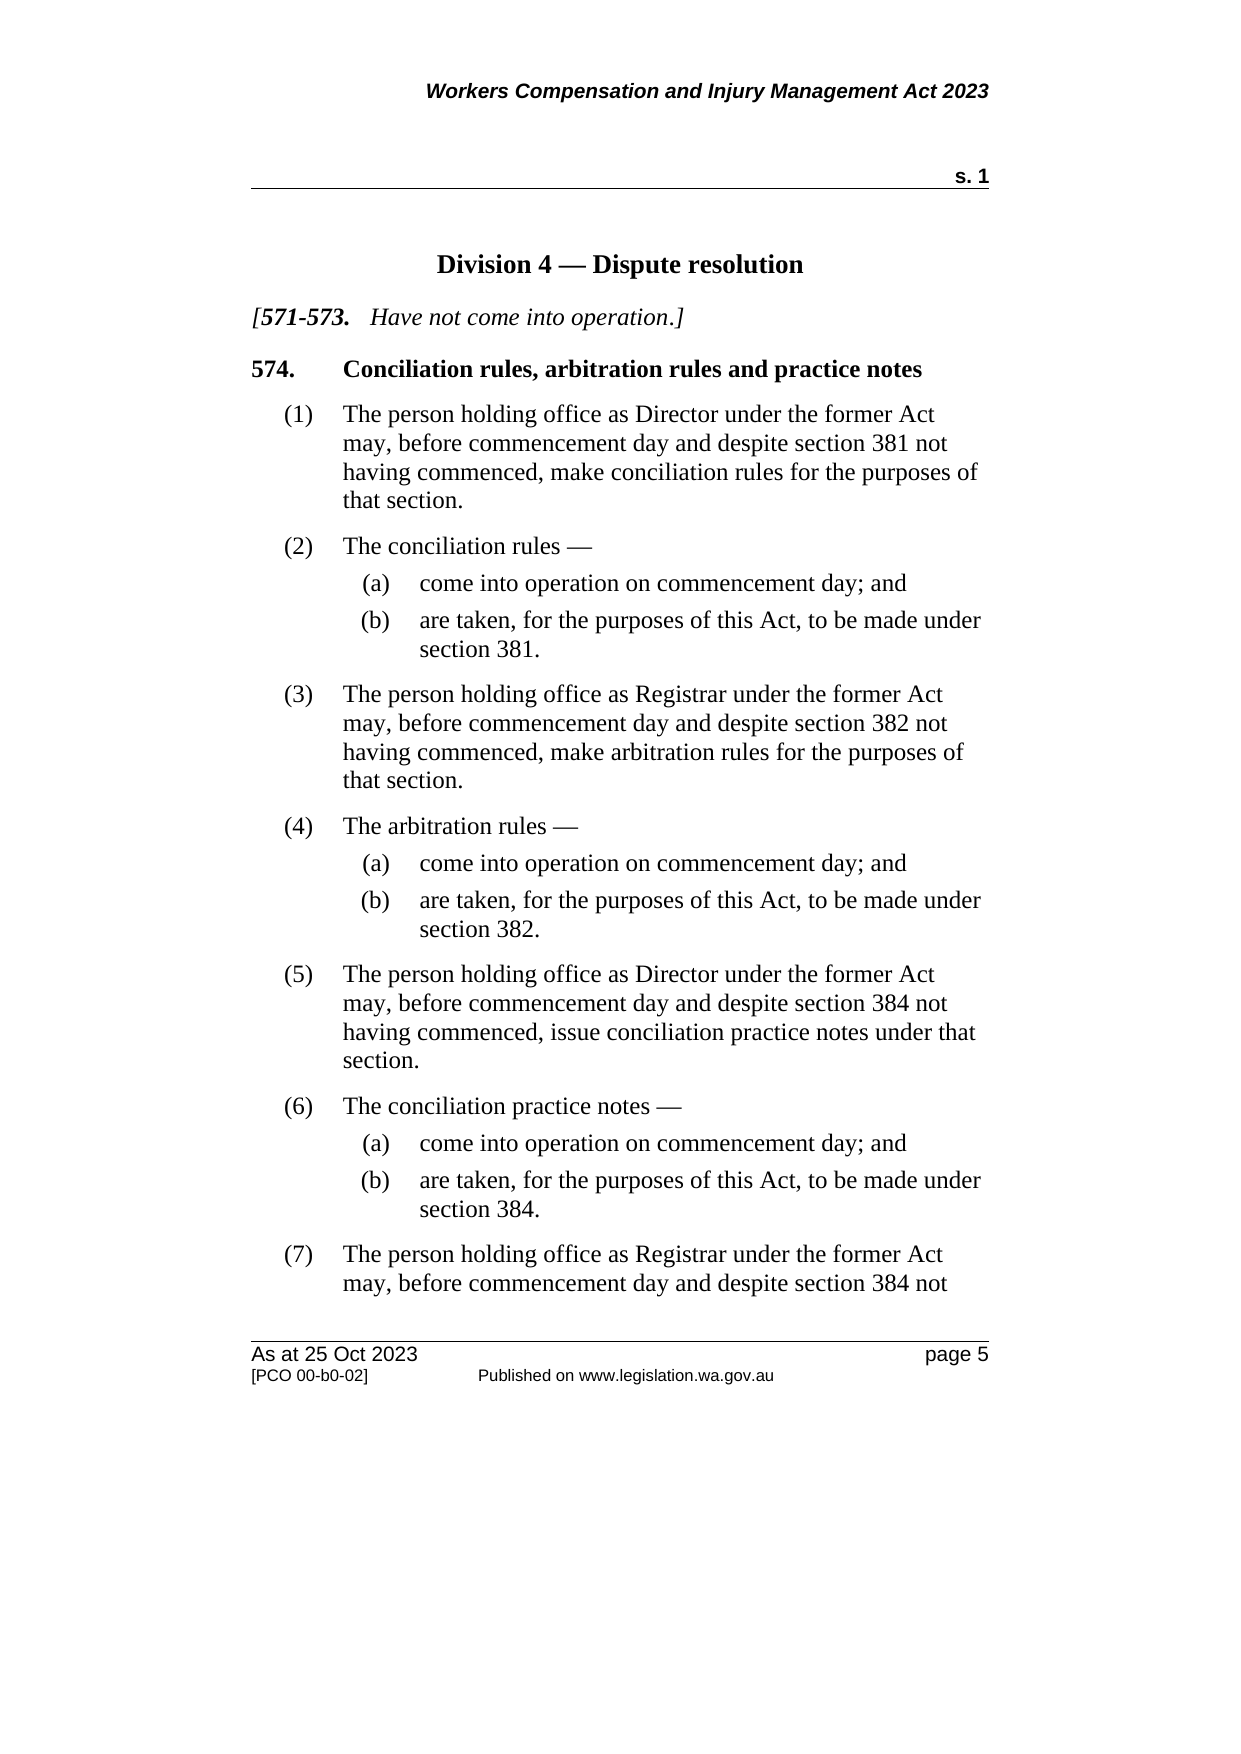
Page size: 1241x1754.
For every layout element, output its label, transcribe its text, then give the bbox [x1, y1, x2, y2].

text (a) come into operation on commencement day; and [251, 1128, 989, 1157]
text (a) come into operation on commencement day; and [251, 848, 989, 877]
text (b) are taken, for the purposes of this Act, to be made under section 382. [251, 885, 989, 942]
text (4) The arbitration rules — [251, 811, 989, 839]
text (1) The person holding office as Director under the former Act may, before commencement day and despite section 381 not having commenced, make conciliation rules for the purposes of that section. [251, 399, 989, 514]
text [251, 1239, 989, 1297]
text (2) The conciliation rules — [251, 531, 989, 559]
text (5) The person holding office as Director under the former Act may, before commencement day and despite section 384 not having commenced, issue conciliation practice notes under that section. [251, 959, 989, 1074]
subtitle 574. Conciliation rules, arbitration rules and practice notes [251, 354, 989, 382]
subtitle Division 4 — Dispute resolution [251, 248, 989, 279]
text (b) are taken, for the purposes of this Act, to be made under section 381. [251, 605, 989, 662]
text (3) The person holding office as Registrar under the former Act may, before commencement day and despite section 382 not having commenced, make arbitration rules for the purposes of that section. [251, 679, 989, 794]
text [571-573. Have not come into operation.] [251, 302, 989, 331]
text (b) are taken, for the purposes of this Act, to be made under section 384. [251, 1165, 989, 1222]
text (6) The conciliation practice notes — [251, 1091, 989, 1119]
text (a) come into operation on commencement day; and [251, 568, 989, 597]
